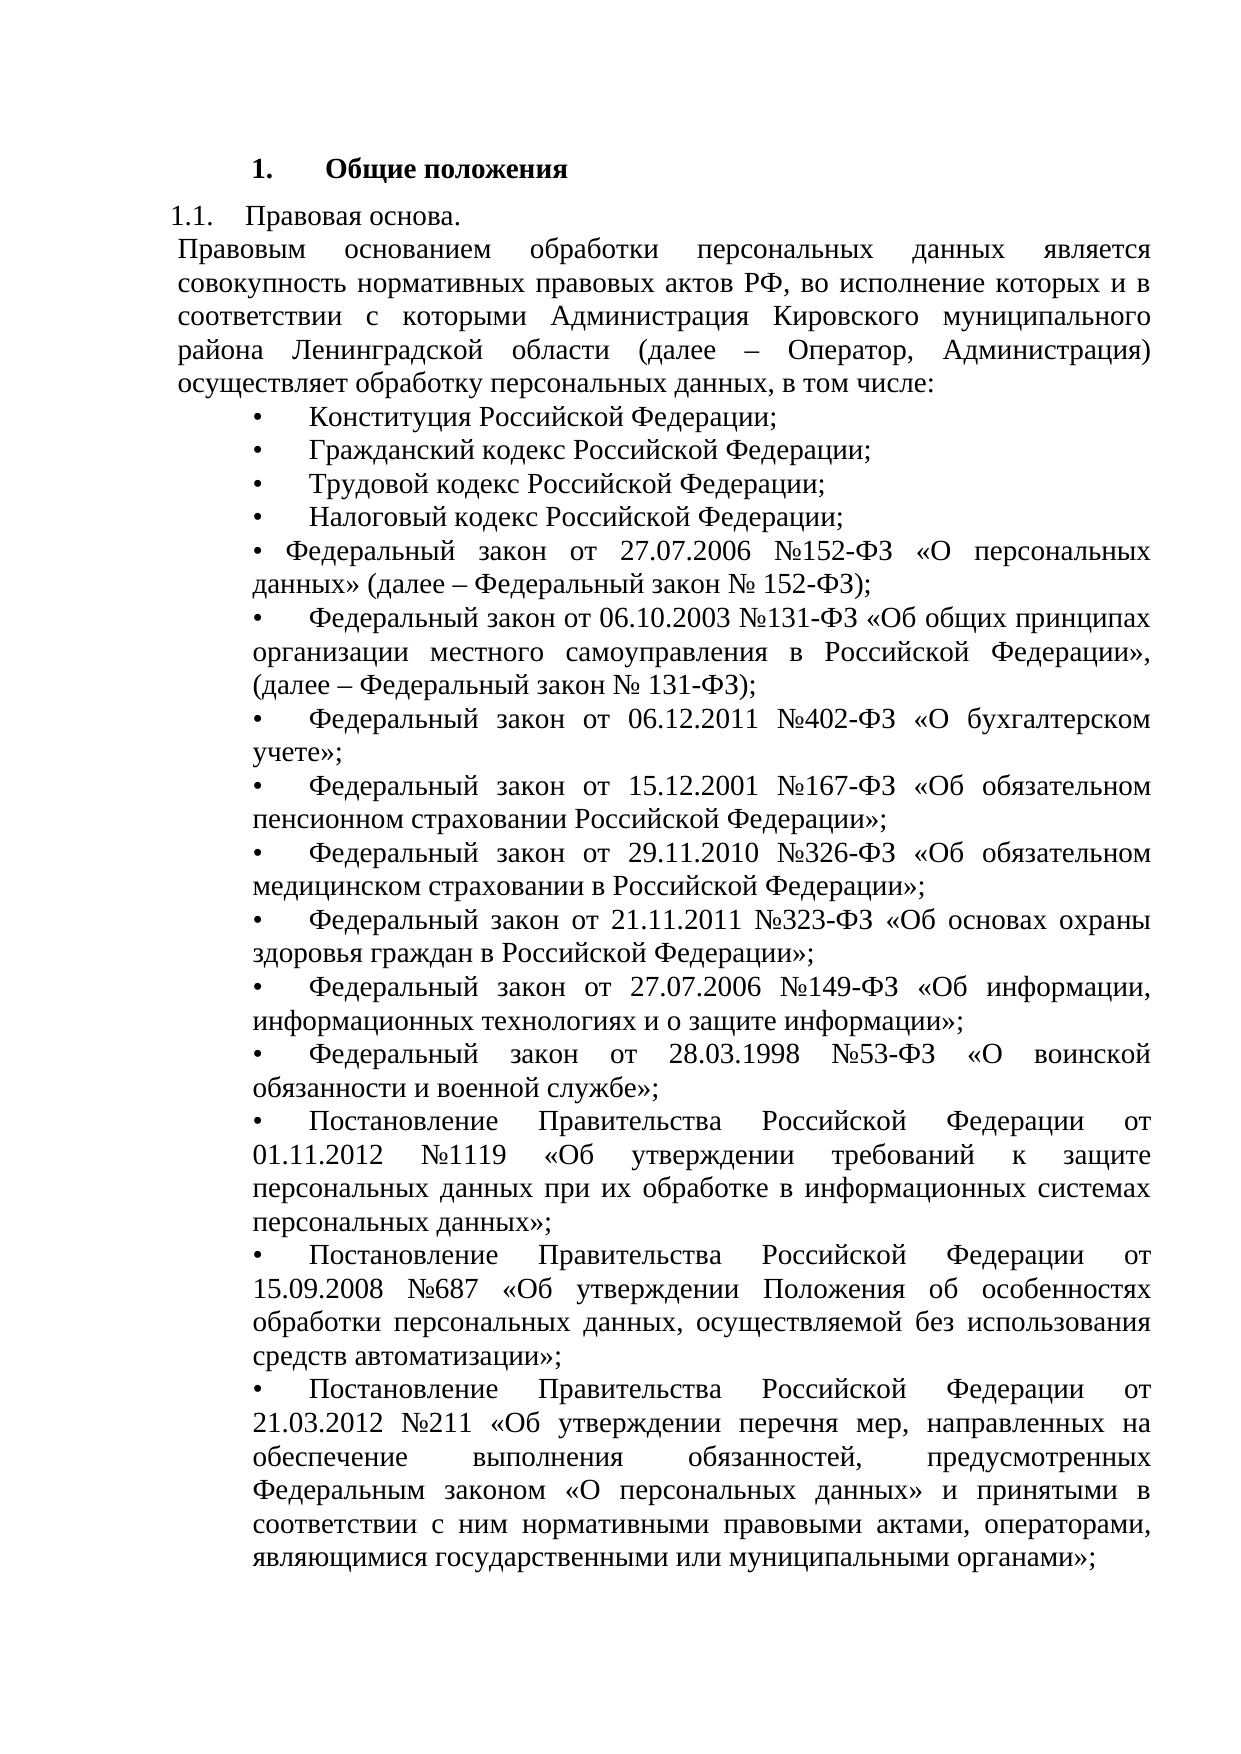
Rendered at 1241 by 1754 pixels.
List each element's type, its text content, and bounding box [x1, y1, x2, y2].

subtitle • Федеральный закон от 06.12.2011 №402-ФЗ «О бухгалтерском учете»; [252, 701, 1152, 768]
subtitle • Постановление Правительства Российской Федерации от 21.03.2012 №211 «Об утверждении перечня мер, направленных на обеспечение выполнения обязанностей, предусмотренных Федеральным законом «О персональных данных» и принятыми в соответствии с ним нормативными правовыми актами, операторами, являющимися государственными или муниципальными органами»; [252, 1372, 1152, 1573]
subtitle • Федеральный закон от 21.11.2011 №323-ФЗ «Об основах охраны здоровья граждан в Российской Федерации»; [252, 902, 1152, 969]
subtitle • Постановление Правительства Российской Федерации от 15.09.2008 №687 «Об утверждении Положения об особенностях обработки персональных данных, осуществляемой без использования средств автоматизации»; [252, 1237, 1152, 1372]
subtitle • Федеральный закон от 29.11.2010 №326-ФЗ «Об обязательном медицинском страховании в Российской Федерации»; [252, 835, 1152, 902]
subtitle Правовым основанием обработки персональных данных является совокупность нормативных правовых актов РФ, во исполнение которых и в соответствии с которыми Администрация Кировского муниципального района Ленинградской области (далее – Оператор, Администрация) осуществляет обработку персональных данных, в том числе: [177, 231, 1152, 399]
subtitle Общие положения [177, 152, 1152, 185]
subtitle • Конституция Российской Федерации; [252, 399, 1152, 432]
subtitle • Трудовой кодекс Российской Федерации; [252, 466, 1152, 499]
subtitle • Федеральный закон от 06.10.2003 №131-ФЗ «Об общих принципах организации местного самоуправления в Российской Федерации», (далее – Федеральный закон № 131-ФЗ); [252, 600, 1152, 701]
subtitle • Федеральный закон от 27.07.2006 №149-ФЗ «Об информации, информационных технологиях и о защите информации»; [252, 969, 1152, 1036]
subtitle • Федеральный закон от 28.03.1998 №53-ФЗ «О воинской обязанности и военной службе»; [252, 1036, 1152, 1103]
subtitle • Постановление Правительства Российской Федерации от 01.11.2012 №1119 «Об утверждении требований к защите персональных данных при их обработке в информационных системах персональных данных»; [252, 1103, 1152, 1237]
subtitle • Гражданский кодекс Российской Федерации; [252, 432, 1152, 466]
subtitle Правовая основа. [170, 198, 1152, 231]
subtitle • Налоговый кодекс Российской Федерации; [252, 499, 1152, 533]
subtitle • Федеральный закон от 15.12.2001 №167-ФЗ «Об обязательном пенсионном страховании Российской Федерации»; [252, 768, 1152, 835]
subtitle • Федеральный закон от 27.07.2006 №152-ФЗ «О персональных данных» (далее – Федеральный закон № 152-ФЗ); [252, 533, 1152, 600]
